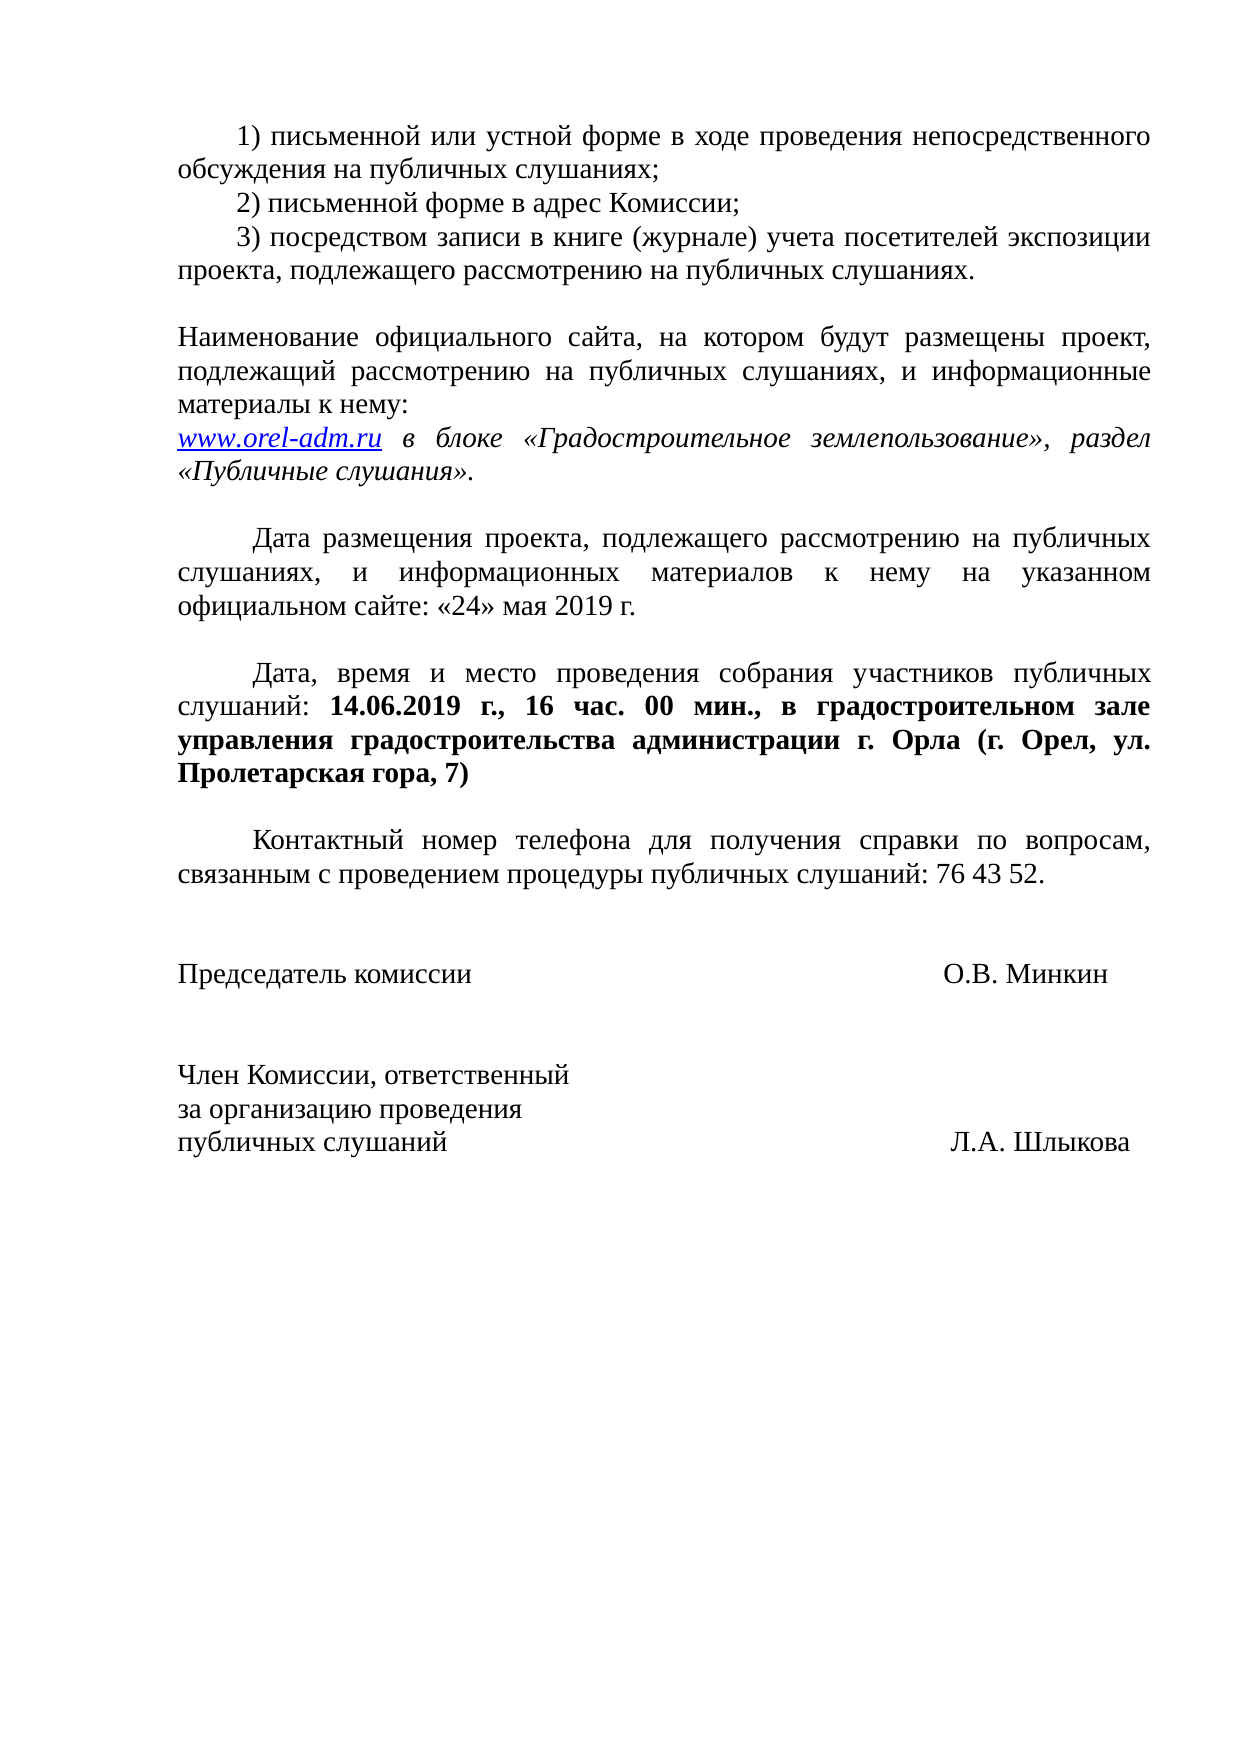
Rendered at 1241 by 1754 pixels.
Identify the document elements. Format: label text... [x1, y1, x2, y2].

text Контактный номер телефона для получения справки по вопросам, связанным с проведением процедуры публичных слушаний: 76 43 52. [177, 822, 1152, 889]
text Наименование официального сайта, на котором будут размещены проект, подлежащий рассмотрению на публичных слушаниях, и информационные материалы к нему: [177, 319, 1152, 420]
text Член Комиссии, ответственный [177, 1057, 1152, 1091]
text www.orel-adm.ru в блоке «Градостроительное землепользование», раздел «Публичные слушания». [177, 420, 1152, 487]
text за организацию проведения [177, 1091, 1152, 1124]
text публичных слушаний Л.А. Шлыкова [177, 1124, 1152, 1158]
text Председатель комиссии О.В. Минкин [177, 957, 1152, 990]
text 1) письменной или устной форме в ходе проведения непосредственного обсуждения на публичных слушаниях; [177, 118, 1152, 185]
text 2) письменной форме в адрес Комиссии; [177, 185, 1152, 219]
text Дата, время и место проведения собрания участников публичных слушаний: 14.06.2019 г., 16 час. 00 мин., в градостроительном зале управления градостроительства администрации г. Орла (г. Орел, ул. Пролетарская гора, 7) [177, 655, 1152, 789]
text 3) посредством записи в книге (журнале) учета посетителей экспозиции проекта, подлежащего рассмотрению на публичных слушаниях. [177, 219, 1152, 286]
text Дата размещения проекта, подлежащего рассмотрению на публичных слушаниях, и информационных материалов к нему на указанном официальном сайте: «24» мая 2019 г. [177, 521, 1152, 621]
